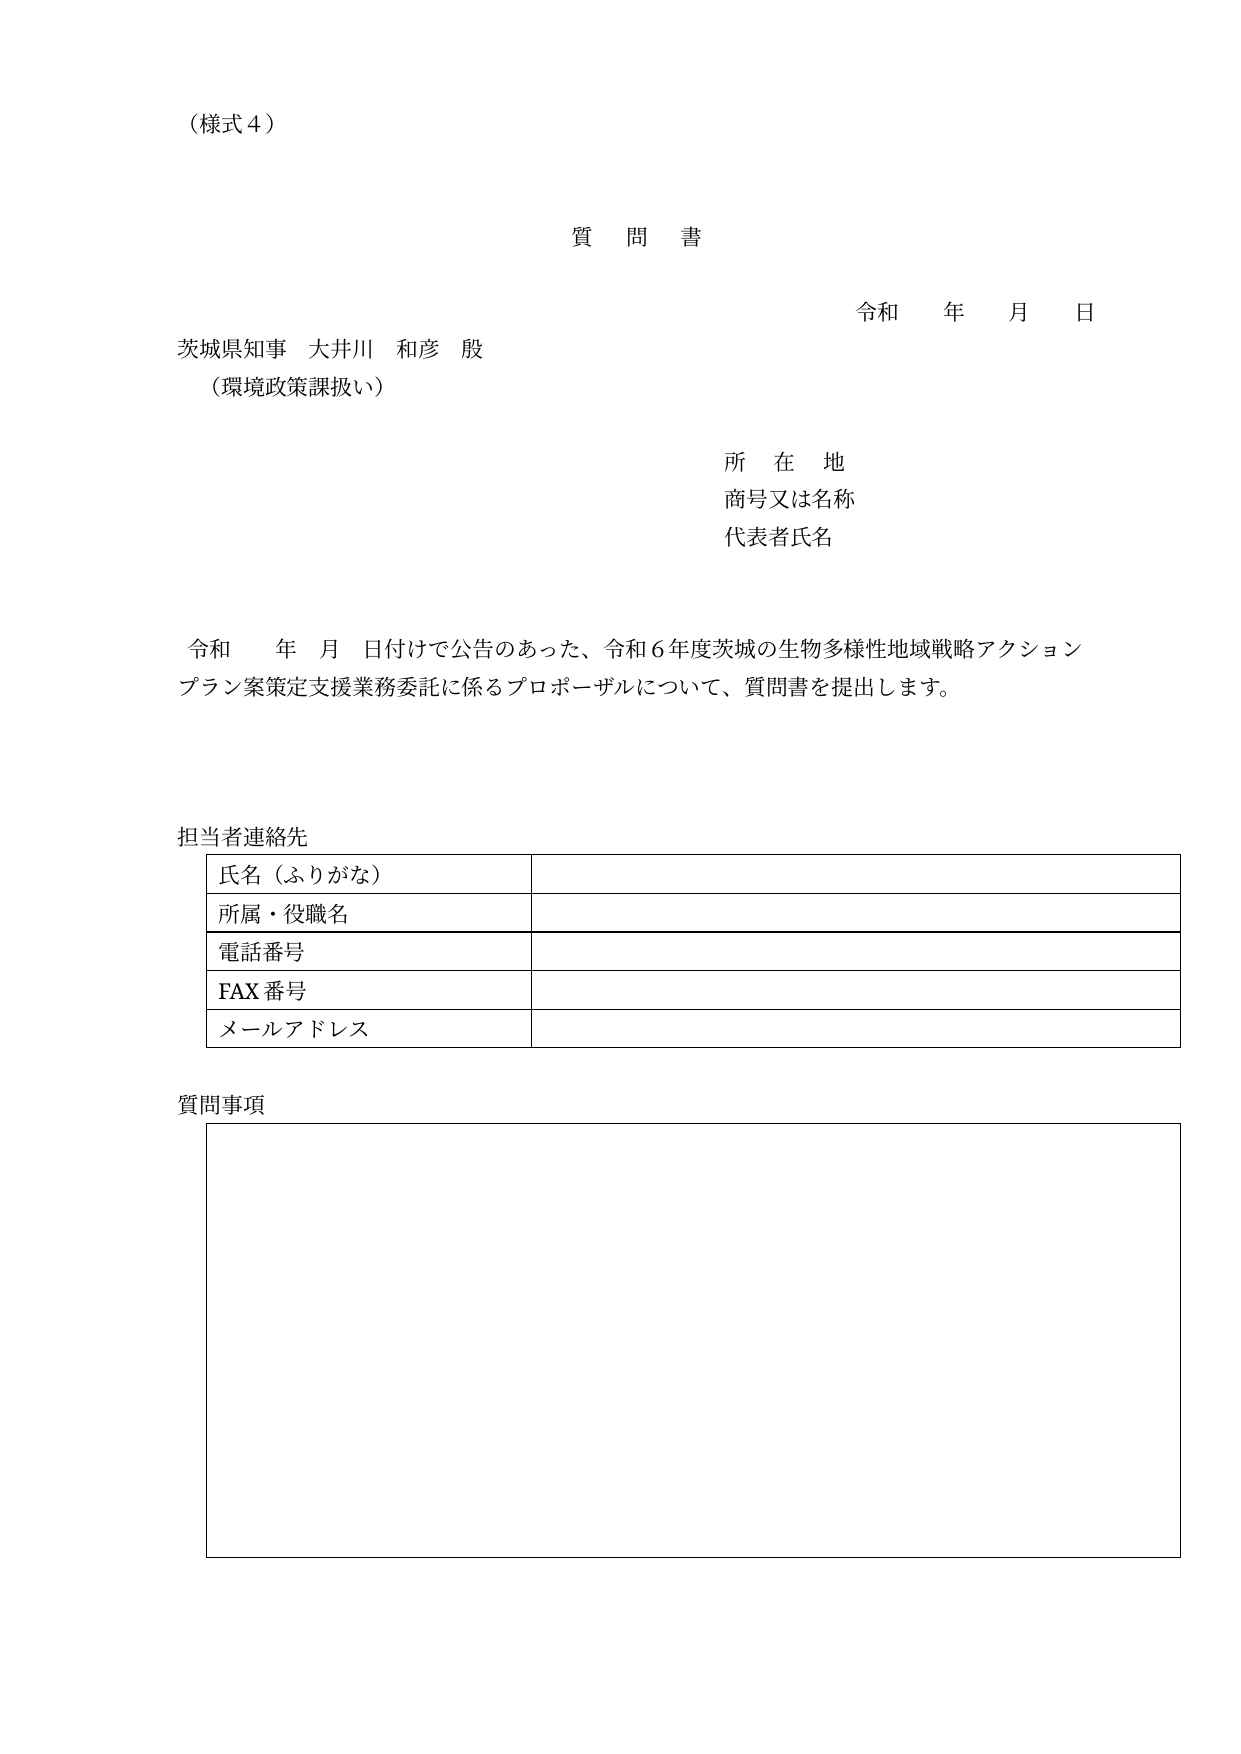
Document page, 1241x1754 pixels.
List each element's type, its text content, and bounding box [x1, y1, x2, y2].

text 担当者連絡先 [177, 817, 1181, 854]
table_cell [532, 933, 1180, 970]
text 商号又は名称 [177, 479, 1181, 517]
table_cell 電話番号 [207, 933, 531, 970]
table_cell [532, 1010, 1180, 1047]
table_header [207, 1124, 1180, 1557]
table_header [532, 855, 1180, 893]
table_cell [532, 971, 1180, 1008]
table_header 氏名（ふりがな） [207, 855, 531, 893]
text 質問事項 [177, 1086, 1181, 1123]
table_cell [532, 894, 1180, 931]
text 所 在 地 [177, 442, 1181, 479]
text （様式４） [177, 104, 1181, 142]
table_cell 所属・役職名 [207, 894, 531, 931]
text 代表者氏名 [177, 517, 1181, 554]
text 令和 年 月 日 [177, 292, 1181, 329]
text プラン案策定支援業務委託に係るプロポーザルについて、質問書を提出します。 [177, 667, 1094, 704]
table_cell メールアドレス [207, 1010, 531, 1047]
text 茨城県知事 大井川 和彦 殷 [177, 329, 1181, 367]
text （環境政策課扱い） [177, 367, 1181, 404]
text 質 問 書 [177, 217, 1181, 254]
text 令和 年 月 日付けで公告のあった、令和６年度茨城の生物多様性地域戦略アクション [177, 629, 1094, 667]
table_cell FAX番号 [207, 971, 531, 1008]
